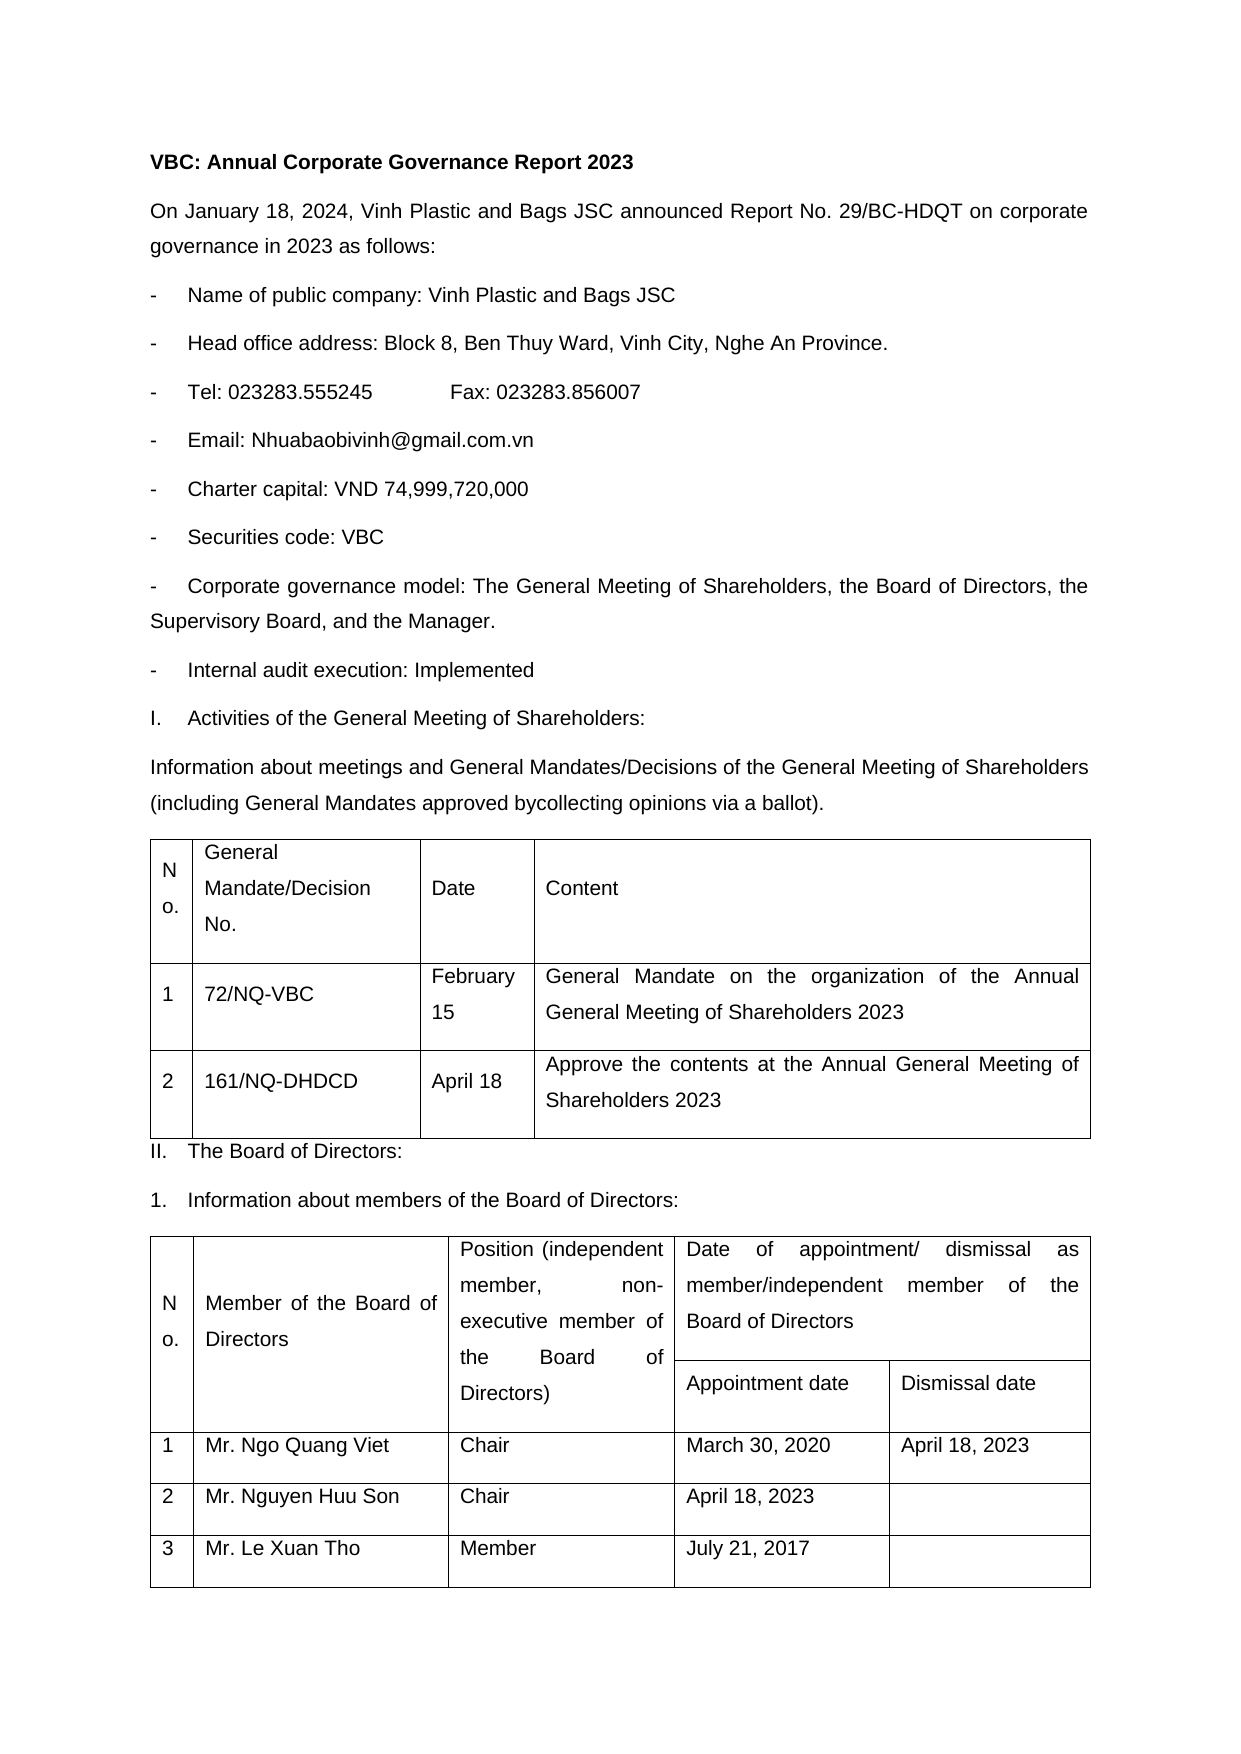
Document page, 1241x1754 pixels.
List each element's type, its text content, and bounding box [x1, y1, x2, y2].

table_cell July 21, 2017 [675, 1536, 889, 1587]
table_cell April 18 [421, 1051, 534, 1138]
table_cell 1 [151, 964, 192, 1050]
list Securities code: VBC [150, 525, 1090, 549]
table_cell April 18, 2023 [675, 1484, 889, 1535]
table_cell 161/NQ-DHDCD [193, 1051, 420, 1138]
table_header Date [421, 840, 534, 963]
table_cell Dismissal date [890, 1361, 1090, 1432]
table_header Date of appointment/ dismissal as member/independent member of the Board of Directors [675, 1237, 1090, 1360]
table_header No. [151, 840, 192, 963]
list Activities of the General Meeting of Shareholders: [187, 706, 1090, 730]
table_cell Approve the contents at the Annual General Meeting of Shareholders 2023 [535, 1051, 1090, 1138]
list Email: Nhuabaobivinh@gmail.com.vn [150, 428, 1090, 452]
list Corporate governance model: The General Meeting of Shareholders, the Board of Directors, the Supervisory Board, and the Manager. [150, 573, 1090, 633]
table_cell 1 [151, 1433, 193, 1483]
table_header Position (independent member, non-executive member of the Board of Directors) [449, 1237, 674, 1432]
list The Board of Directors: [187, 1139, 1090, 1163]
table_cell 2 [151, 1051, 192, 1138]
table_cell Mr. Ngo Quang Viet [194, 1433, 448, 1483]
text Information about meetings and General Mandates/Decisions of the General Meeting of Shareholders (including General Mandates approved bycollecting opinions via a ballot). [150, 755, 1090, 814]
table_cell February 15 [421, 964, 534, 1050]
table_header Content [535, 840, 1090, 963]
table_cell General Mandate on the organization of the Annual General Meeting of Shareholders 2023 [535, 964, 1090, 1050]
table_header Member of the Board of Directors [194, 1237, 448, 1432]
list Charter capital: VND 74,999,720,000 [150, 477, 1090, 501]
table_cell Mr. Le Xuan Tho [194, 1536, 448, 1587]
list Tel: 023283.555245 Fax: 023283.856007 [150, 380, 1090, 404]
table_cell Mr. Nguyen Huu Son [194, 1484, 448, 1535]
list Internal audit execution: Implemented [150, 658, 1090, 682]
table_cell Chair [449, 1484, 674, 1535]
table_cell March 30, 2020 [675, 1433, 889, 1483]
table_header No. [151, 1237, 193, 1432]
list Head office address: Block 8, Ben Thuy Ward, Vinh City, Nghe An Province. [150, 331, 1090, 355]
table_cell Member [449, 1536, 674, 1587]
text VBC: Annual Corporate Governance Report 2023 [150, 150, 1090, 174]
table_cell Chair [449, 1433, 674, 1483]
table_cell 2 [151, 1484, 193, 1535]
table_cell 72/NQ-VBC [193, 964, 420, 1050]
list Information about members of the Board of Directors: [150, 1188, 1090, 1212]
list Name of public company: Vinh Plastic and Bags JSC [150, 283, 1090, 307]
text On January 18, 2024, Vinh Plastic and Bags JSC announced Report No. 29/BC-HDQT on corporate governance in 2023 as follows: [150, 198, 1090, 258]
table_cell [890, 1484, 1090, 1535]
table_cell [890, 1536, 1090, 1587]
table_cell April 18, 2023 [890, 1433, 1090, 1483]
table_cell 3 [151, 1536, 193, 1587]
table_header General Mandate/Decision No. [193, 840, 420, 963]
table_cell Appointment date [675, 1361, 889, 1432]
